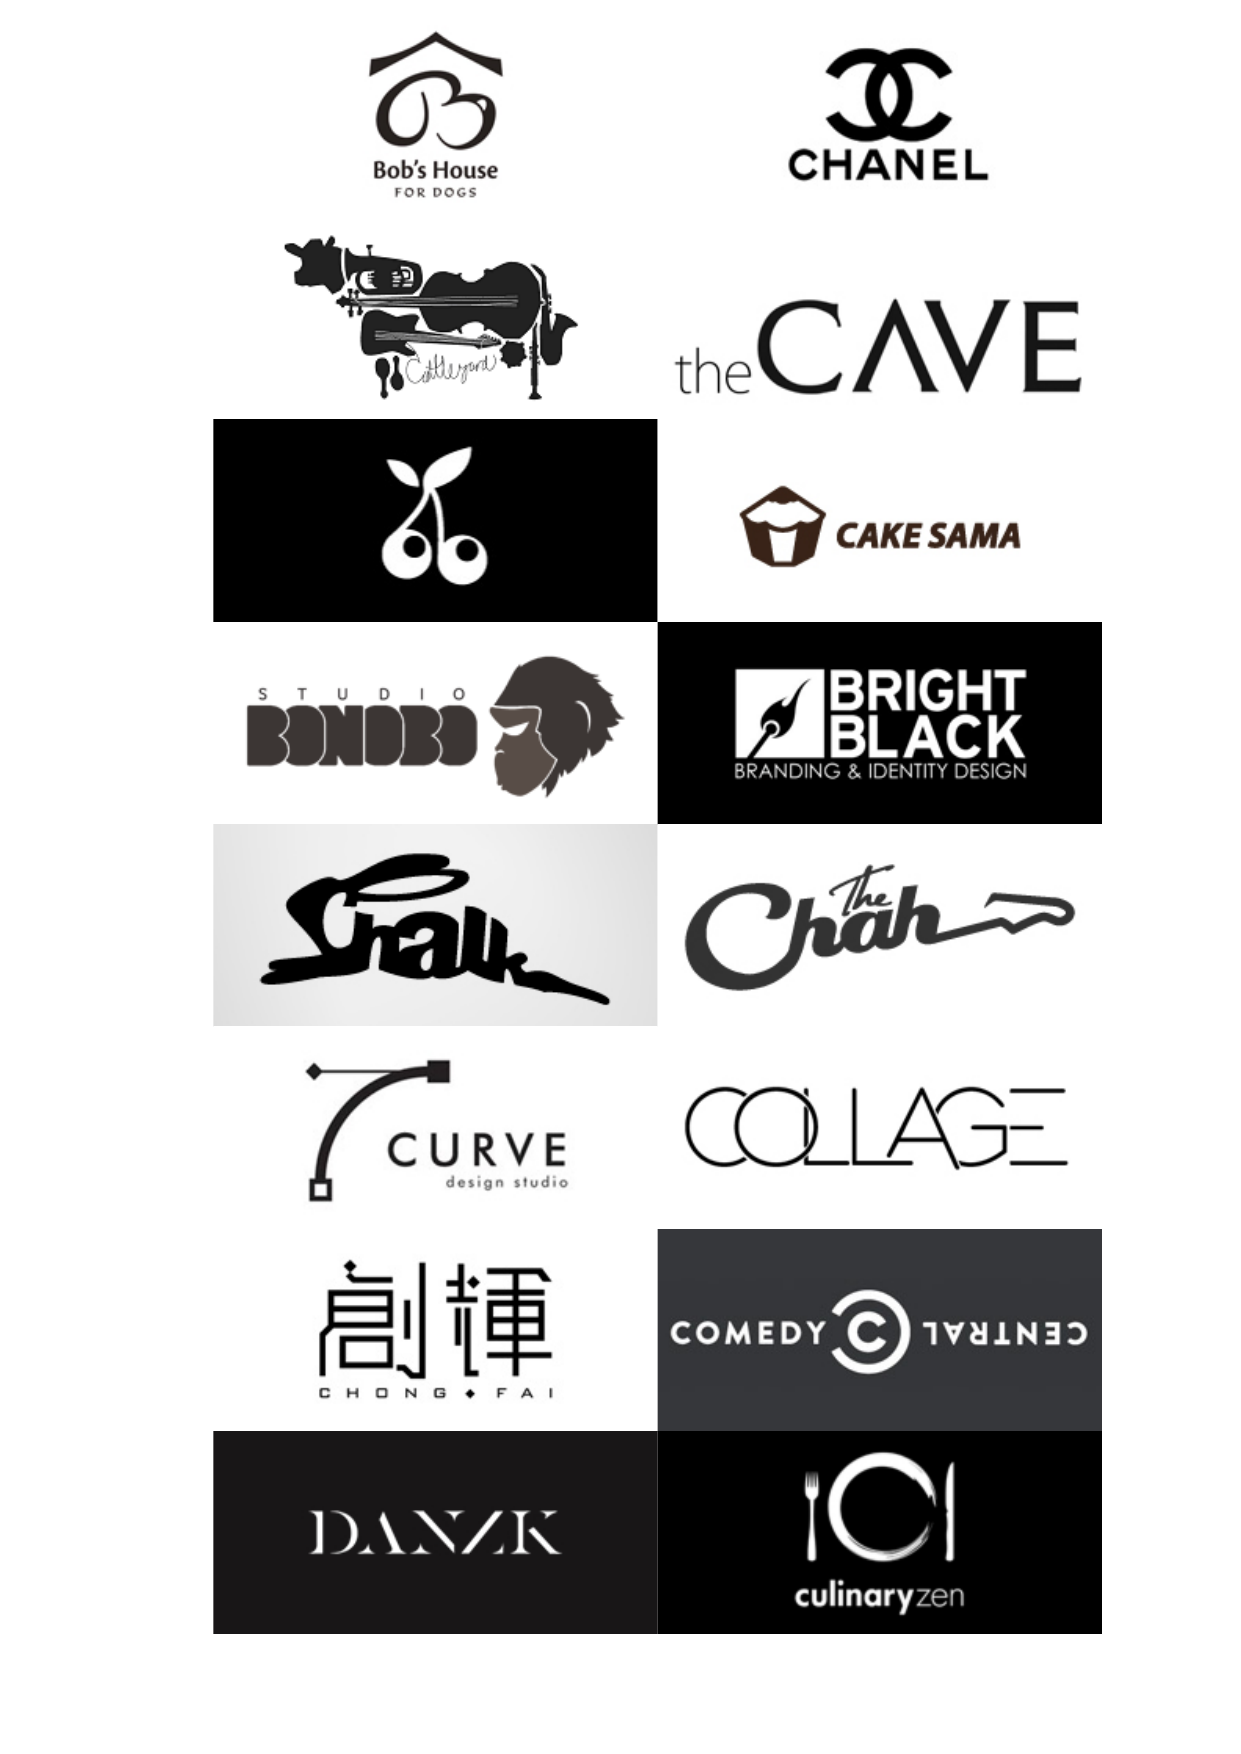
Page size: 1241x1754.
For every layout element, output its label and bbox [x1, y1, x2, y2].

picture [213, 14, 1102, 1634]
